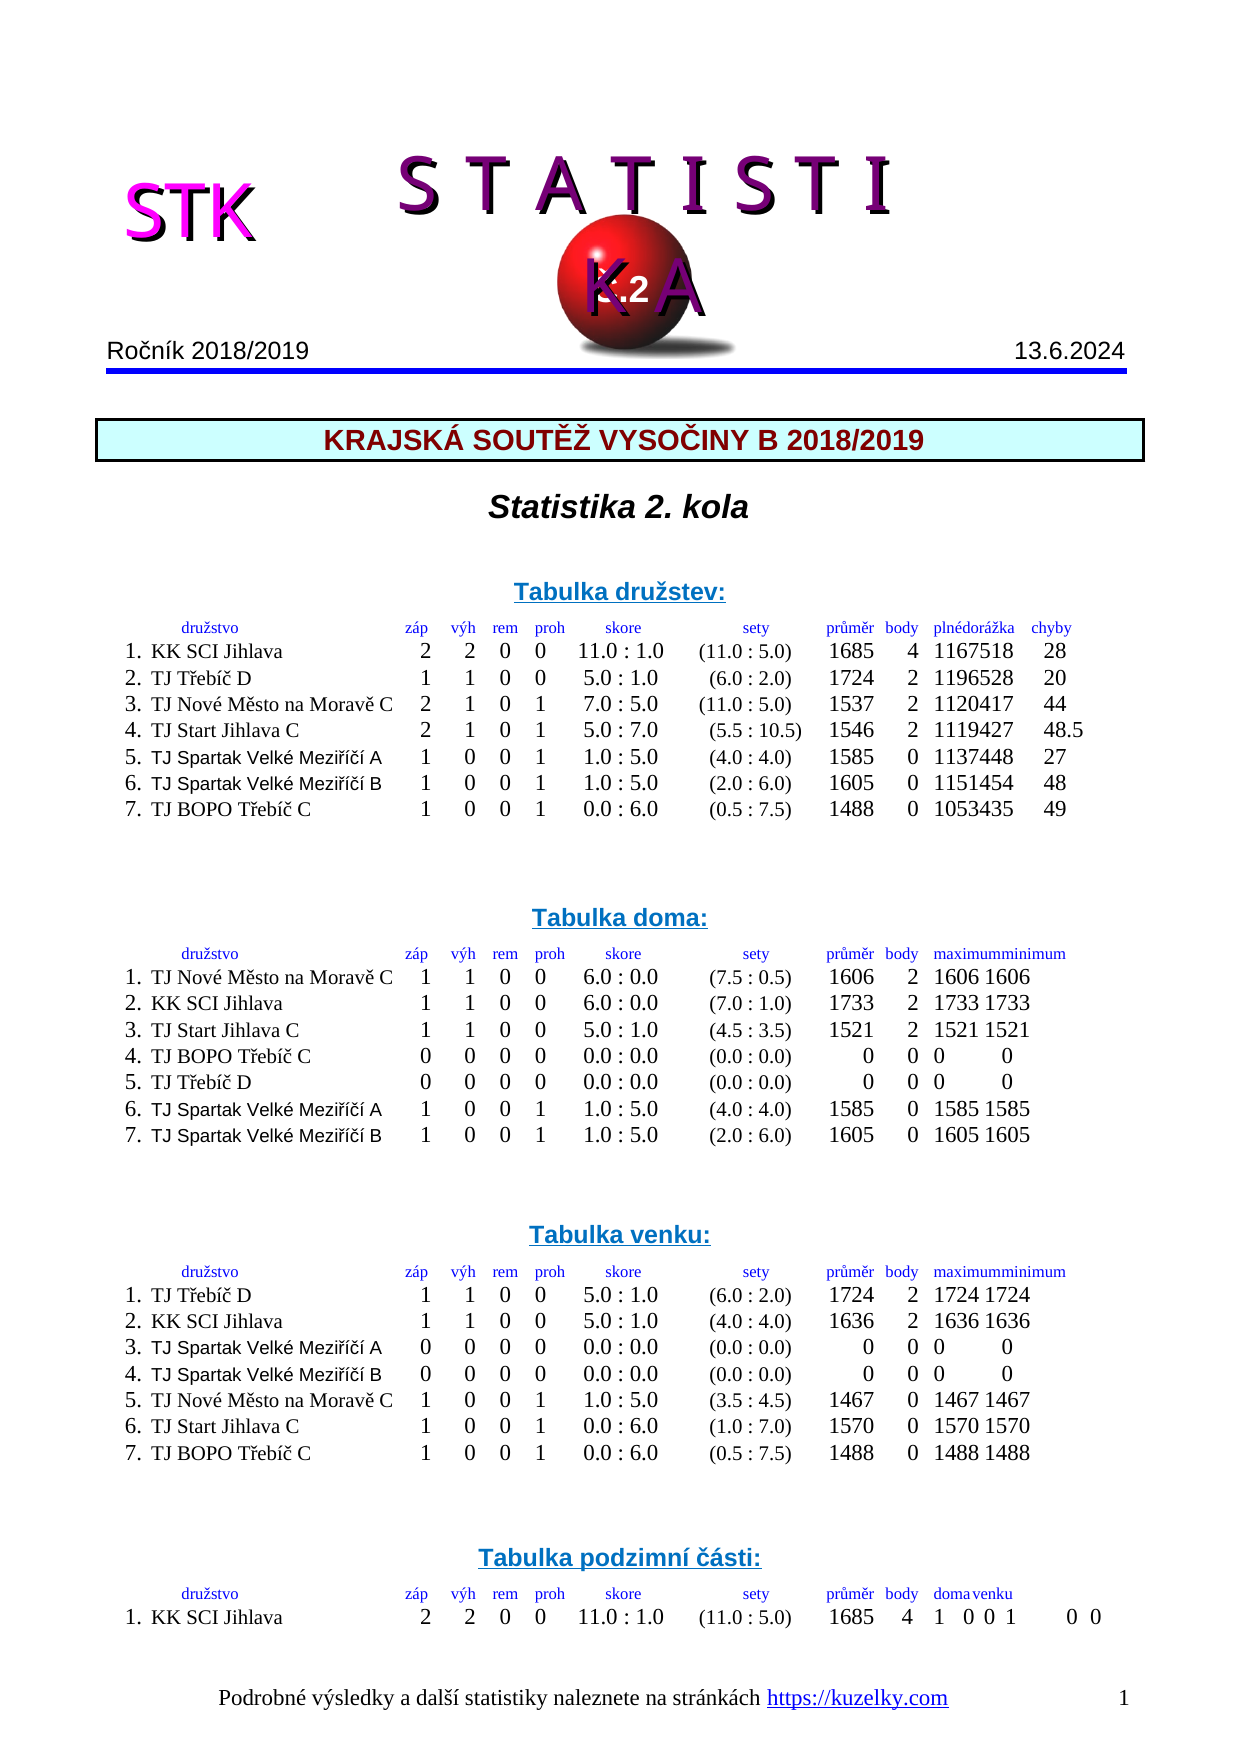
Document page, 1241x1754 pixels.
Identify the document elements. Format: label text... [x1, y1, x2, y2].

text družstvo záp výh rem proh skore sety průměr body plné dorážka chyby [106, 618, 1134, 637]
text 2. TJ Třebíč D 1 1 0 0 5.0 : 1.0 (6.0 : 2.0) 1724 2 1196 528 20 [106, 664, 1134, 690]
text 3. TJ Start Jihlava C 1 1 0 0 5.0 : 1.0 (4.5 : 3.5) 1521 2 1521 1521 [106, 1016, 1134, 1042]
text 3. TJ Nové Město na Moravě C 2 1 0 1 7.0 : 5.0 (11.0 : 5.0) 1537 2 1120 417 44 [106, 690, 1134, 716]
text 7. TJ Spartak Velké Meziříčí B 1 0 0 1 1.0 : 5.0 (2.0 : 6.0) 1605 0 1605 1605 [106, 1121, 1134, 1147]
text družstvo záp výh rem proh skore sety průměr body maximum minimum [106, 1262, 1134, 1281]
text Tabulka doma: [94, 902, 1145, 931]
text Tabulka družstev: [94, 577, 1145, 606]
subtitle Krajská soutěž Vysočiny B 2018/2019 [98, 421, 1142, 459]
text Č.2 [609, 267, 671, 310]
text 1. KK SCI Jihlava 2 2 0 0 11.0 : 1.0 (11.0 : 5.0) 1685 4 1 0 0 1 0 0 [106, 1603, 1134, 1630]
text 5. TJ Nové Město na Moravě C 1 0 0 1 1.0 : 5.0 (3.5 : 4.5) 1467 0 1467 1467 [106, 1386, 1134, 1412]
text 4. TJ BOPO Třebíč C 0 0 0 0 0.0 : 0.0 (0.0 : 0.0) 0 0 0 0 [106, 1042, 1134, 1068]
text 5. TJ Třebíč D 0 0 0 0 0.0 : 0.0 (0.0 : 0.0) 0 0 0 0 [106, 1068, 1134, 1095]
text Č.2 [687, 267, 1134, 310]
text 1. KK SCI Jihlava 2 2 0 0 11.0 : 1.0 (11.0 : 5.0) 1685 4 1167 518 28 [106, 637, 1134, 664]
text 4. TJ Start Jihlava C 2 1 0 1 5.0 : 7.0 (5.5 : 10.5) 1546 2 1119 427 48.5 [106, 716, 1134, 743]
text 3. TJ Spartak Velké Meziříčí A 0 0 0 0 0.0 : 0.0 (0.0 : 0.0) 0 0 0 0 [106, 1333, 1134, 1360]
text 7. TJ BOPO Třebíč C 1 0 0 1 0.0 : 6.0 (0.5 : 7.5) 1488 0 1053 435 49 [106, 796, 1134, 822]
text Č.2 [106, 267, 587, 310]
text Statistika 2. kola [106, 487, 1134, 526]
text družstvo záp výh rem proh skore sety průměr body maximum minimum [106, 944, 1134, 963]
text Ročník 2018/2019 13.6.2024 [106, 336, 1134, 365]
text 6. TJ Spartak Velké Meziříčí B 1 0 0 1 1.0 : 5.0 (2.0 : 6.0) 1605 0 1151 454 48 [106, 769, 1134, 796]
text 1. TJ Nové Město na Moravě C 1 1 0 0 6.0 : 0.0 (7.5 : 0.5) 1606 2 1606 1606 [106, 963, 1134, 989]
text 1. TJ Třebíč D 1 1 0 0 5.0 : 1.0 (6.0 : 2.0) 1724 2 1724 1724 [106, 1281, 1134, 1307]
text družstvo záp výh rem proh skore sety průměr body doma venku [106, 1584, 1134, 1603]
text 7. TJ BOPO Třebíč C 1 0 0 1 0.0 : 6.0 (0.5 : 7.5) 1488 0 1488 1488 [106, 1439, 1134, 1465]
text 4. TJ Spartak Velké Meziříčí B 0 0 0 0 0.0 : 0.0 (0.0 : 0.0) 0 0 0 0 [106, 1360, 1134, 1386]
text 6. TJ Spartak Velké Meziříčí A 1 0 0 1 1.0 : 5.0 (4.0 : 4.0) 1585 0 1585 1585 [106, 1095, 1134, 1121]
text 2. KK SCI Jihlava 1 1 0 0 6.0 : 0.0 (7.0 : 1.0) 1733 2 1733 1733 [106, 989, 1134, 1016]
text Tabulka podzimní části: [94, 1543, 1145, 1572]
text 6. TJ Start Jihlava C 1 0 0 1 0.0 : 6.0 (1.0 : 7.0) 1570 0 1570 1570 [106, 1412, 1134, 1439]
text Tabulka venku: [94, 1220, 1145, 1249]
text 2. KK SCI Jihlava 1 1 0 0 5.0 : 1.0 (4.0 : 4.0) 1636 2 1636 1636 [106, 1307, 1134, 1333]
text 5. TJ Spartak Velké Meziříčí A 1 0 0 1 1.0 : 5.0 (4.0 : 4.0) 1585 0 1137 448 27 [106, 743, 1134, 769]
